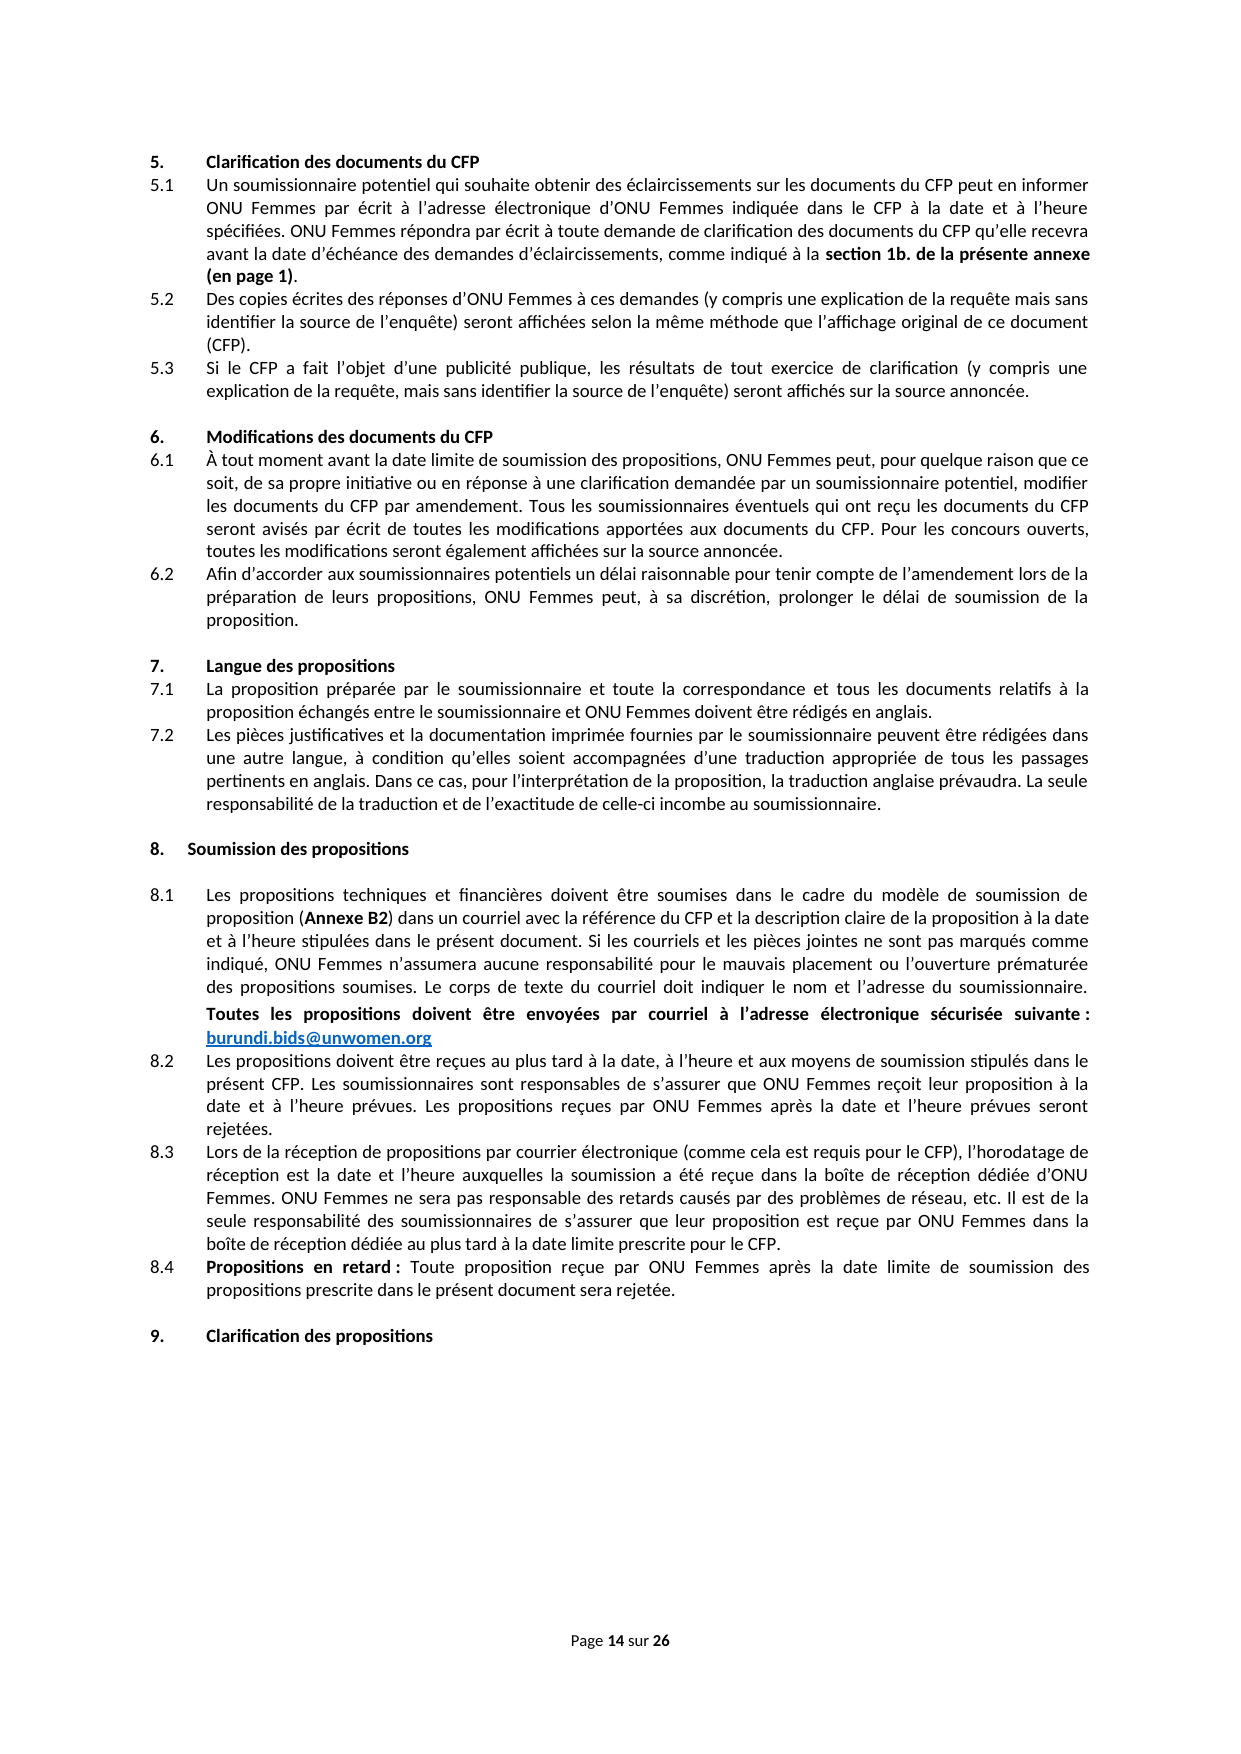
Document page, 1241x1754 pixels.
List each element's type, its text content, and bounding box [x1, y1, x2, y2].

text 8.3 Lors de la réception de propositions par courrier électronique (comme cela est requis pour le CFP), l’horodatage de réception est la date et l’heure auxquelles la soumission a été reçue dans la boîte de réception dédiée d’ONU Femmes. ONU Femmes ne sera pas responsable des retards causés par des problèmes de réseau, etc. Il est de la seule responsabilité des soumissionnaires de s’assurer que leur proposition est reçue par ONU Femmes dans la boîte de réception dédiée au plus tard à la date limite prescrite pour le CFP. [150, 1141, 1090, 1255]
text 5.3 Si le CFP a fait l’objet d’une publicité publique, les résultats de tout exercice de clarification (y compris une explication de la requête, mais sans identifier la source de l’enquête) seront affichés sur la source annoncée. [150, 356, 1090, 402]
text 9. Clarification des propositions [150, 1324, 1090, 1347]
list La proposition préparée par le soumissionnaire et toute la correspondance et tous les documents relatifs à la proposition échangés entre le soumissionnaire et ONU Femmes doivent être rédigés en anglais. [150, 677, 1090, 723]
list Soumission des propositions [150, 837, 1090, 860]
list Langue des propositions [150, 654, 1090, 677]
text 6.2 Afin d’accorder aux soumissionnaires potentiels un délai raisonnable pour tenir compte de l’amendement lors de la préparation de leurs propositions, ONU Femmes peut, à sa discrétion, prolonger le délai de soumission de la proposition. [150, 562, 1090, 631]
text 6.1 À tout moment avant la date limite de soumission des propositions, ONU Femmes peut, pour quelque raison que ce soit, de sa propre initiative ou en réponse à une clarification demandée par un soumissionnaire potentiel, modifier les documents du CFP par amendement. Tous les soumissionnaires éventuels qui ont reçu les documents du CFP seront avisés par écrit de toutes les modifications apportées aux documents du CFP. Pour les concours ouverts, toutes les modifications seront également affichées sur la source annoncée. [150, 448, 1090, 562]
text 6. Modifications des documents du CFP [150, 425, 1090, 448]
text 5.1 Un soumissionnaire potentiel qui souhaite obtenir des éclaircissements sur les documents du CFP peut en informer ONU Femmes par écrit à l’adresse électronique d’ONU Femmes indiquée dans le CFP à la date et à l’heure spécifiées. ONU Femmes répondra par écrit à toute demande de clarification des documents du CFP qu’elle recevra avant la date d’échéance des demandes d’éclaircissements, comme indiqué à la section 1b. de la présente annexe (en page 1). [150, 173, 1090, 287]
text 5.2 Des copies écrites des réponses d’ONU Femmes à ces demandes (y compris une explication de la requête mais sans identifier la source de l’enquête) seront affichées selon la même méthode que l’affichage original de ce document (CFP). [150, 287, 1090, 356]
list Les pièces justificatives et la documentation imprimée fournies par le soumissionnaire peuvent être rédigées dans une autre langue, à condition qu’elles soient accompagnées d’une traduction appropriée de tous les passages pertinents en anglais. Dans ce cas, pour l’interprétation de la proposition, la traduction anglaise prévaudra. La seule responsabilité de la traduction et de l’exactitude de celle-ci incombe au soumissionnaire. [150, 723, 1090, 814]
list Clarification des documents du CFP [150, 150, 1090, 173]
text 8.4 Propositions en retard : Toute proposition reçue par ONU Femmes après la date limite de soumission des propositions prescrite dans le présent document sera rejetée. [150, 1255, 1090, 1301]
list 8.1 Les propositions techniques et financières doivent être soumises dans le cadre du modèle de soumission de proposition (Annexe B2) dans un courriel avec la référence du CFP et la description claire de la proposition à la date et à l’heure stipulées dans le présent document. Si les courriels et les pièces jointes ne sont pas marqués comme indiqué, ONU Femmes n’assumera aucune responsabilité pour le mauvais placement ou l’ouverture prématurée des propositions soumises. Le corps de texte du courriel doit indiquer le nom et l’adresse du soumissionnaire. Toutes les propositions doivent être envoyées par courriel à l’adresse électronique sécurisée suivante : burundi.bids@unwomen.org [150, 883, 1090, 1049]
text 8.2 Les propositions doivent être reçues au plus tard à la date, à l’heure et aux moyens de soumission stipulés dans le présent CFP. Les soumissionnaires sont responsables de s’assurer que ONU Femmes reçoit leur proposition à la date et à l’heure prévues. Les propositions reçues par ONU Femmes après la date et l’heure prévues seront rejetées. [150, 1049, 1090, 1141]
